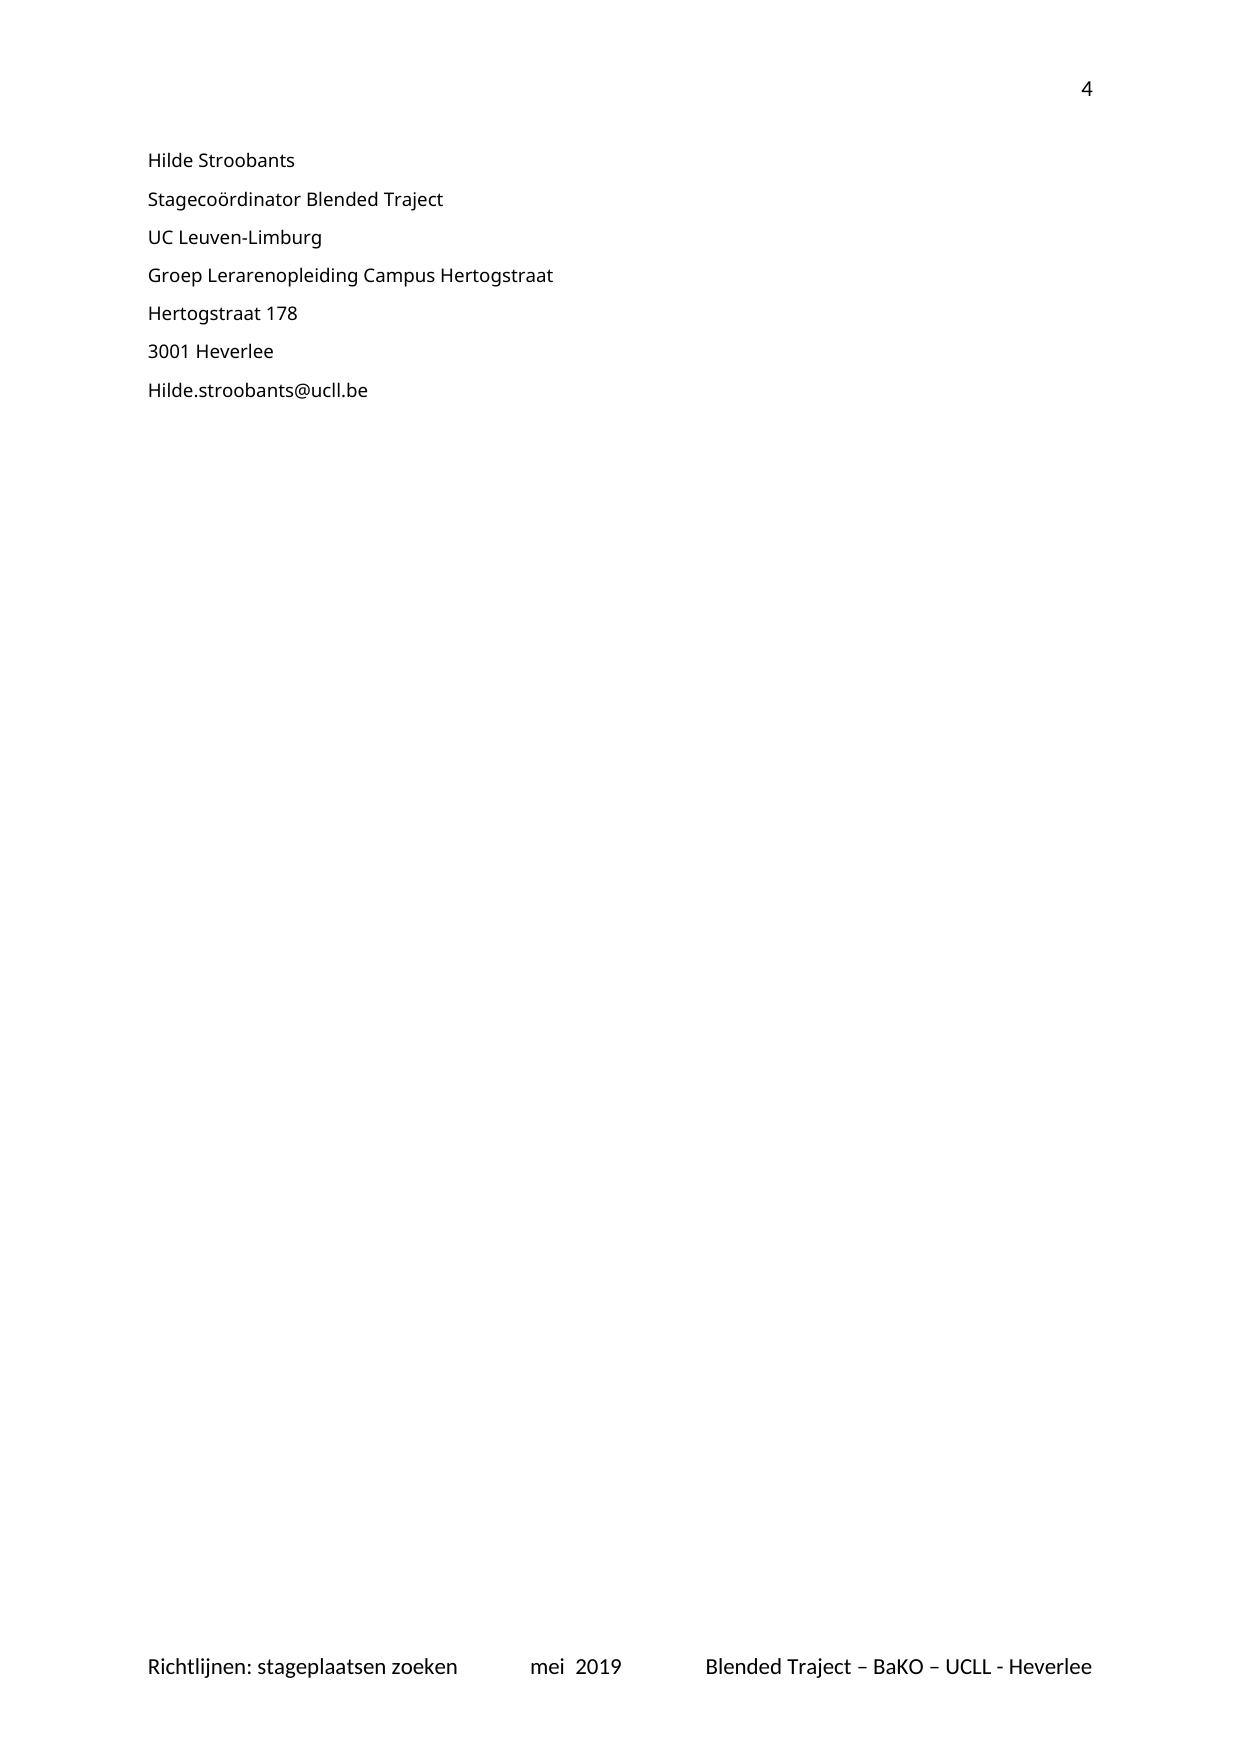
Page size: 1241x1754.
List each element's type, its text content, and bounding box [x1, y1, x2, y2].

text Hertogstraat 178 [148, 301, 583, 326]
text Hilde.stroobants@ucll.be [148, 377, 583, 402]
text 3001 Heverlee [148, 339, 583, 364]
text Stagecoördinator Blended Traject [148, 186, 583, 211]
text Hilde Stroobants [148, 148, 583, 173]
text Groep Lerarenopleiding Campus Hertogstraat [148, 262, 583, 288]
text UC Leuven-Limburg [148, 224, 583, 249]
